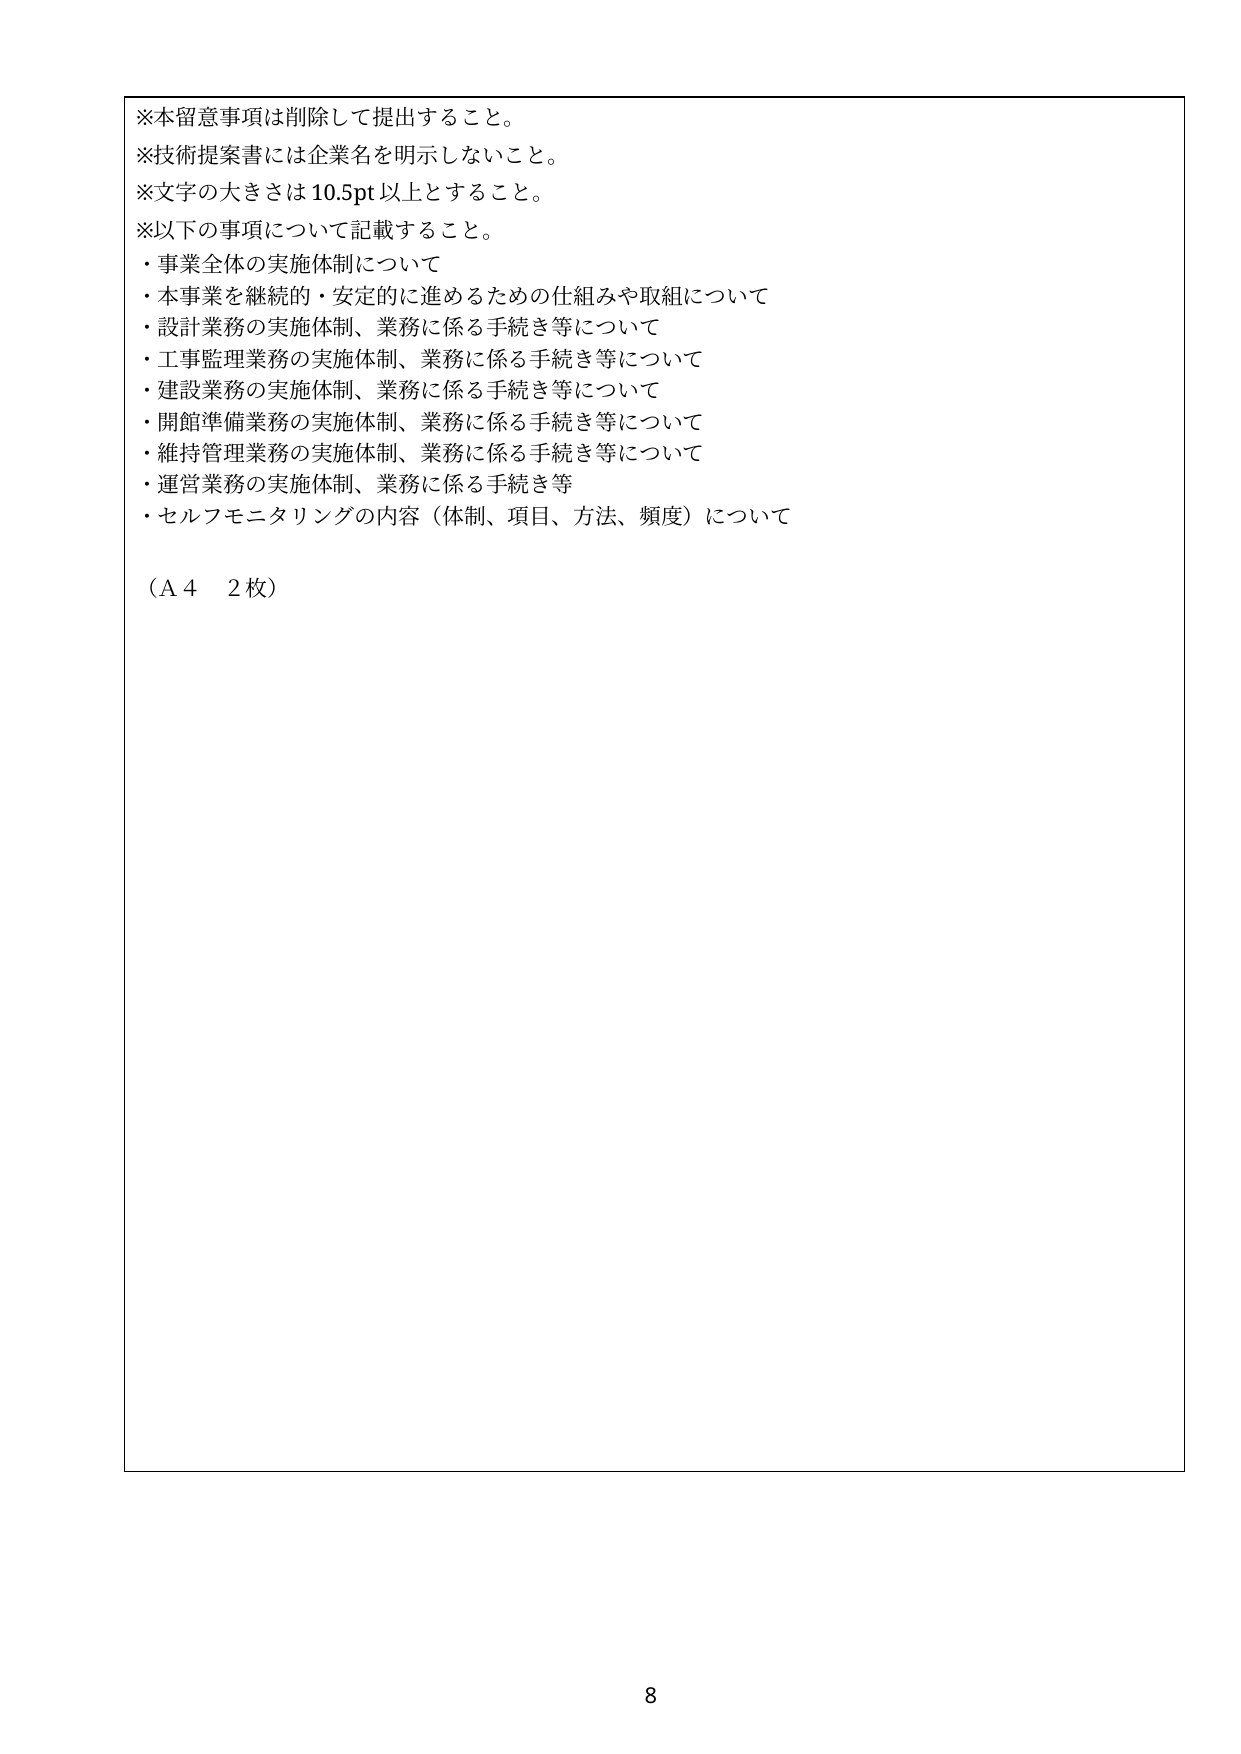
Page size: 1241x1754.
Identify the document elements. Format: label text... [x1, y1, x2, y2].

table_cell ※本留意事項は削除して提出すること。 ※技術提案書には企業名を明示しないこと。 ※文字の大きさは10.5pt以上とすること。 ※以下の事項について記載すること。 ・事業全体の実施体制について ・本事業を継続的・安定的に進めるための仕組みや取組について ・設計業務の実施体制、業務に係る手続き等について ・工事監理業務の実施体制、業務に係る手続き等について ・建設業務の実施体制、業務に係る手続き等について ・開館準備業務の実施体制、業務に係る手続き等について ・維持管理業務の実施体制、業務に係る手続き等について ・運営業務の実施体制、業務に係る手続き等 ・セルフモニタリングの内容（体制、項目、方法、頻度）について （Ａ４ ２枚） [125, 98, 1184, 1471]
